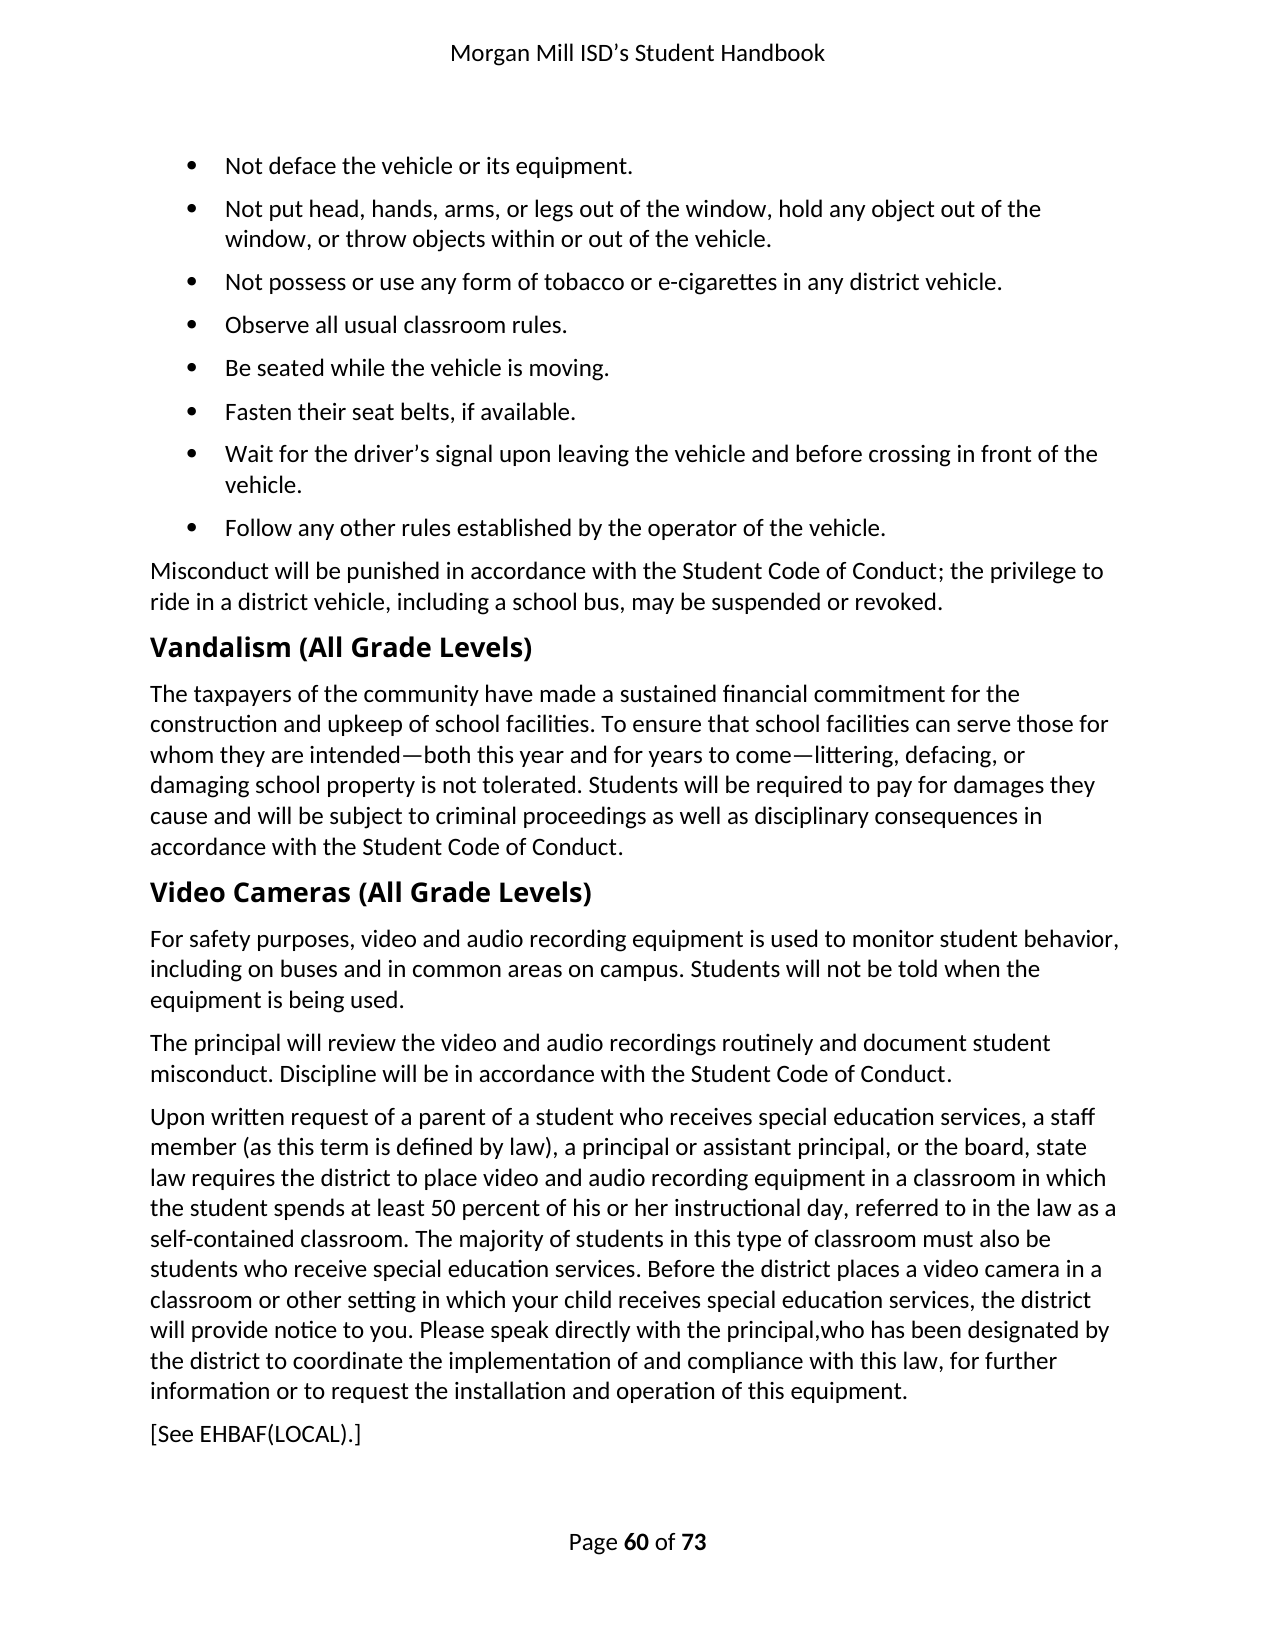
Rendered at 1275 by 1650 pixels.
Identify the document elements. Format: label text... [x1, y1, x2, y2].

subtitle Vandalism (All Grade Levels) [150, 629, 1125, 666]
list Be seated while the vehicle is moving. [187, 353, 1125, 383]
text Upon written request of a parent of a student who receives special education services, a staff member (as this term is defined by law), a principal or assistant principal, or the board, state law requires the district to place video and audio recording equipment in a classroom in which the student spends at least 50 percent of his or her instructional day, referred to in the law as a self-contained classroom. The majority of students in this type of classroom must also be students who receive special education services. Before the district places a video camera in a classroom or other setting in which your child receives special education services, the district will provide notice to you. Please speak directly with the principal,who has been designated by the district to coordinate the implementation of and compliance with this law, for further information or to request the installation and operation of this equipment. [150, 1101, 1125, 1406]
list Observe all usual classroom rules. [187, 309, 1125, 340]
list Fasten their seat belts, if available. [187, 396, 1125, 426]
list Wait for the driver’s signal upon leaving the vehicle and before crossing in front of the vehicle. [187, 439, 1125, 500]
text For safety purposes, video and audio recording equipment is used to monitor student behavior, including on buses and in common areas on campus. Students will not be told when the equipment is being used. [150, 923, 1125, 1015]
subtitle Video Cameras (All Grade Levels) [150, 874, 1125, 911]
list Not possess or use any form of tobacco or e-cigarettes in any district vehicle. [187, 267, 1125, 297]
list Not put head, hands, arms, or legs out of the window, hold any object out of the window, or throw objects within or out of the vehicle. [187, 193, 1125, 254]
list Follow any other rules established by the operator of the vehicle. [187, 512, 1125, 543]
text The taxpayers of the community have made a sustained financial commitment for the construction and upkeep of school facilities. To ensure that school facilities can serve those for whom they are intended—both this year and for years to come—littering, defacing, or damaging school property is not tolerated. Students will be required to pay for damages they cause and will be subject to criminal proceedings as well as disciplinary consequences in accordance with the Student Code of Conduct. [150, 678, 1125, 861]
text Misconduct will be punished in accordance with the Student Code of Conduct; the privilege to ride in a district vehicle, including a school bus, may be suspended or revoked. [150, 555, 1125, 616]
list Not deface the vehicle or its equipment. [187, 150, 1125, 181]
text [See EHBAF(LOCAL).] [150, 1418, 1125, 1449]
text The principal will review the video and audio recordings routinely and document student misconduct. Discipline will be in accordance with the Student Code of Conduct. [150, 1027, 1125, 1088]
